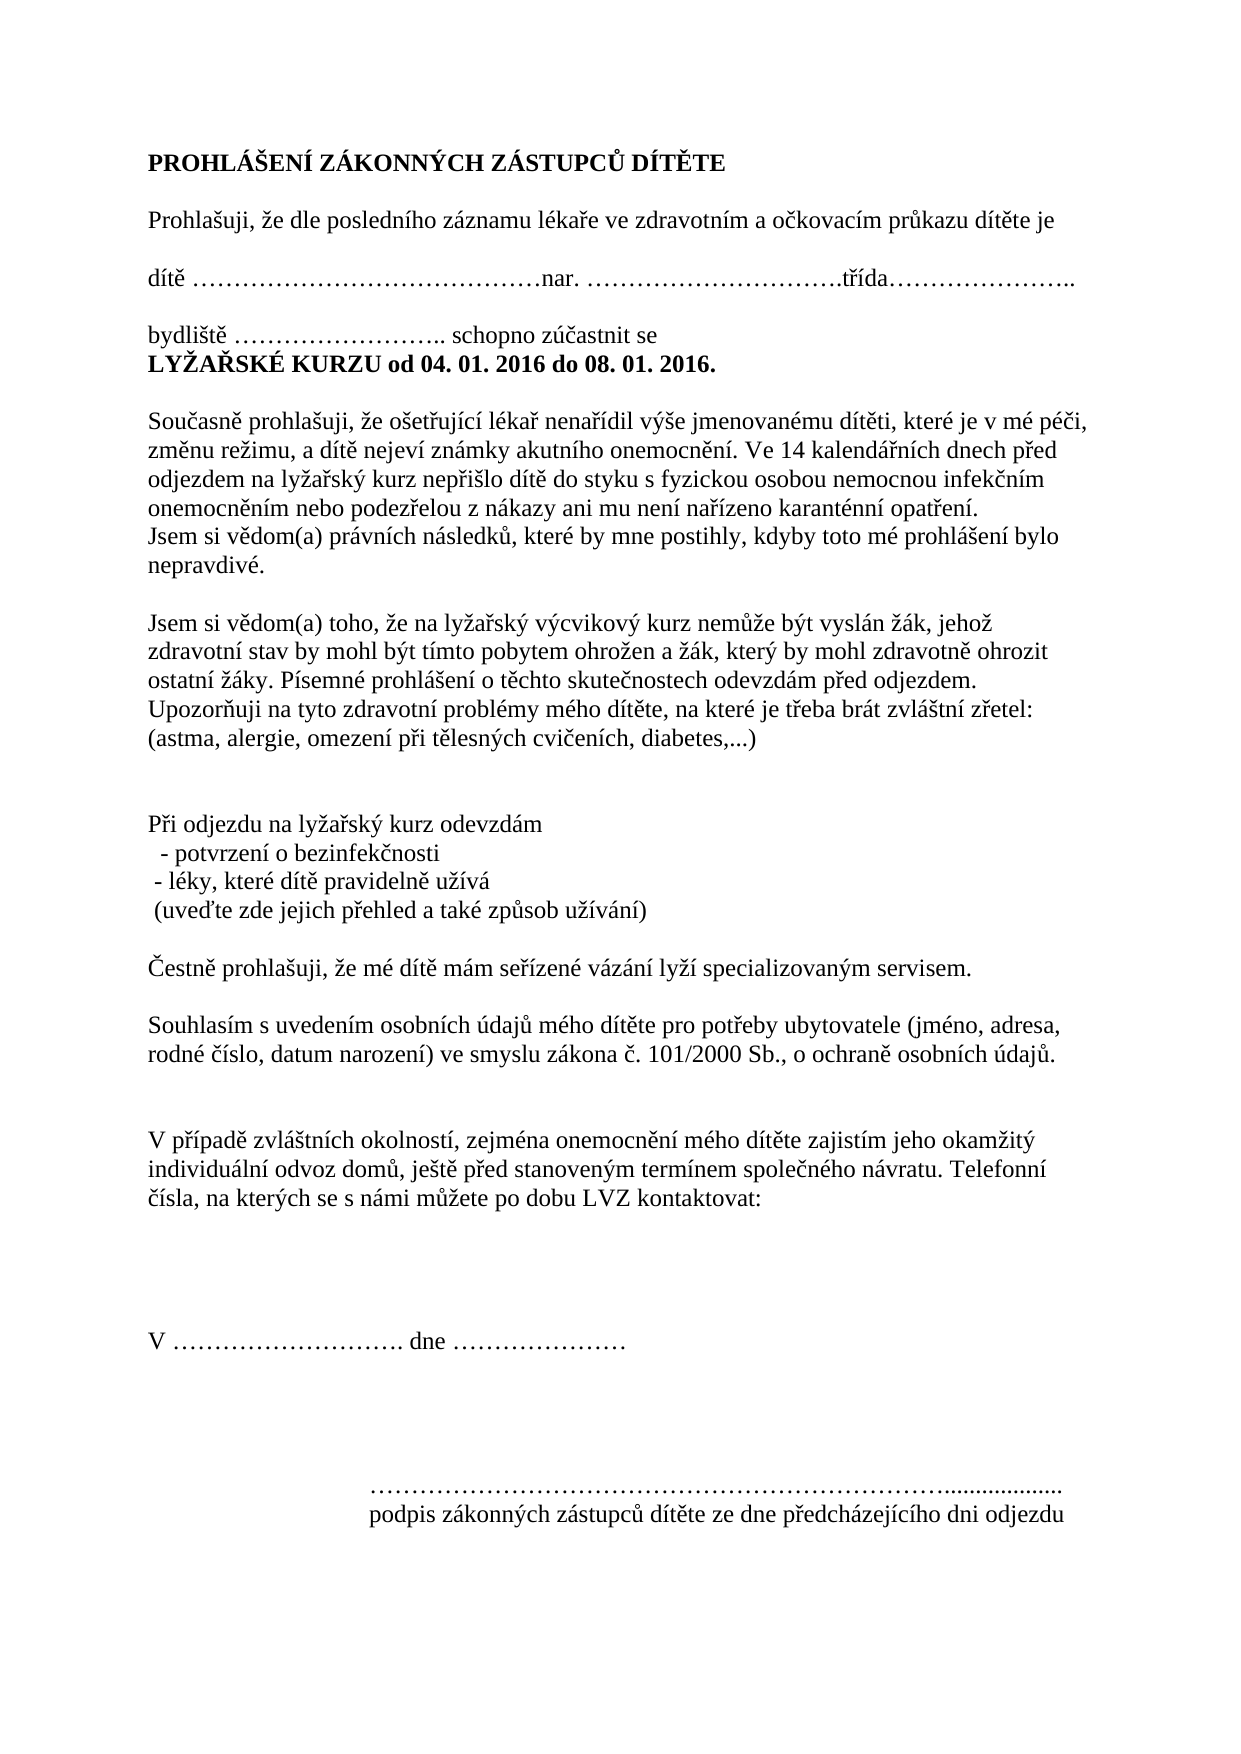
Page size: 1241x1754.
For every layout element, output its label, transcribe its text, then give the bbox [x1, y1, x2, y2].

text dítě ……………………………………nar. ………………………….třída………………….. [148, 263, 1093, 291]
text (uveďte zde jejich přehled a také způsob užívání) [148, 895, 1093, 924]
text Upozorňuji na tyto zdravotní problémy mého dítěte, na které je třeba brát zvláštní zřetel: (astma, alergie, omezení při tělesných cvičeních, diabetes,...) [148, 694, 1093, 751]
text PROHLÁŠENÍ ZÁKONNÝCH ZÁSTUPCŮ DÍTĚTE [148, 148, 1093, 176]
text bydliště …………………….. schopno zúčastnit se [148, 320, 1093, 349]
text Souhlasím s uvedením osobních údajů mého dítěte pro potřeby ubytovatele (jméno, adresa, rodné číslo, datum narození) ve smyslu zákona č. 101/2000 Sb., o ochraně osobních údajů. [148, 1010, 1093, 1068]
text Současně prohlašuji, že ošetřující lékař nenařídil výše jmenovanému dítěti, které je v mé péči, změnu režimu, a dítě nejeví známky akutního onemocnění. Ve 14 kalendářních dnech před odjezdem na lyžařský kurz nepřišlo dítě do styku s fyzickou osobou nemocnou infekčním onemocněním nebo podezřelou z nákazy ani mu není nařízeno karanténní opatření. [148, 406, 1093, 521]
text Jsem si vědom(a) právních následků, které by mne postihly, kdyby toto mé prohlášení bylo nepravdivé. [148, 521, 1093, 579]
text Čestně prohlašuji, že mé dítě mám seřízené vázání lyží specializovaným servisem. [148, 953, 1093, 981]
text Při odjezdu na lyžařský kurz odevzdám [148, 809, 1093, 838]
text - léky, které dítě pravidelně užívá [148, 866, 1093, 895]
text - potvrzení o bezinfekčnosti [148, 838, 1093, 866]
text Prohlašuji, že dle posledního záznamu lékaře ve zdravotním a očkovacím průkazu dítěte je [148, 205, 1093, 234]
text LYŽAŘSKÉ KURZU od 04. 01. 2016 do 08. 01. 2016. [148, 349, 1093, 378]
text V případě zvláštních okolností, zejména onemocnění mého dítěte zajistím jeho okamžitý individuální odvoz domů, ještě před stanoveným termínem společného návratu. Telefonní čísla, na kterých se s námi můžete po dobu LVZ kontaktovat: [148, 1125, 1093, 1211]
text podpis zákonných zástupců dítěte ze dne předcházejícího dni odjezdu [295, 1499, 1093, 1528]
text ……………………………………………………………................... [295, 1470, 1093, 1499]
text V ………………………. dne ………………… [148, 1326, 1093, 1355]
text Jsem si vědom(a) toho, že na lyžařský výcvikový kurz nemůže být vyslán žák, jehož zdravotní stav by mohl být tímto pobytem ohrožen a žák, který by mohl zdravotně ohrozit ostatní žáky. Písemné prohlášení o těchto skutečnostech odevzdám před odjezdem. [148, 608, 1093, 694]
